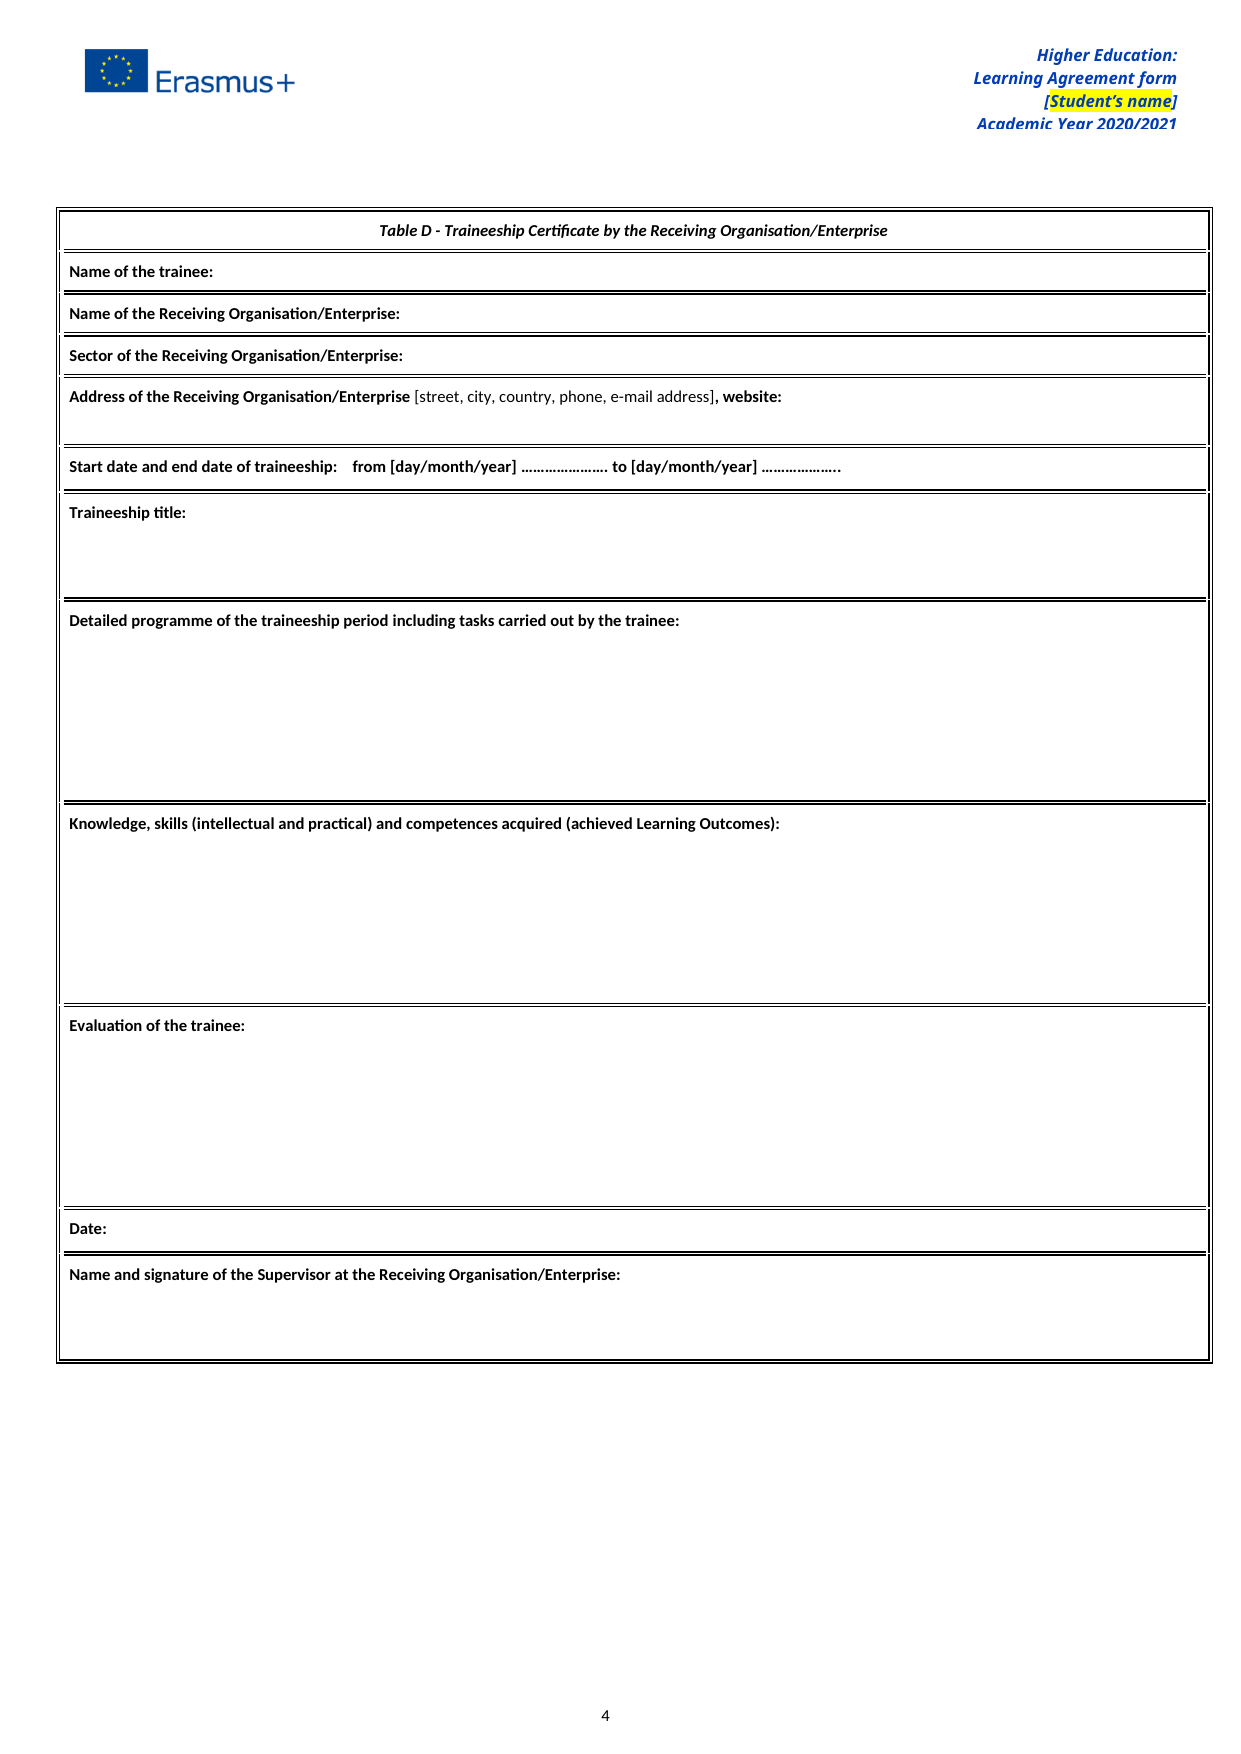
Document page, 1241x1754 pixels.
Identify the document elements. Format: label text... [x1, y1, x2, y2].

table_cell Detailed programme of the traineeship period including tasks carried out by the trainee: [58, 597, 1211, 800]
table_cell Name of the trainee: [58, 249, 1211, 290]
table_header Table D - Traineeship Certificate by the Receiving Organisation/Enterprise [60, 212, 1208, 248]
table_cell Start date and end date of traineeship: from [day/month/year] …………………. to [day/month/year] ……………….. [58, 444, 1211, 489]
table_cell Address of the Receiving Organisation/Enterprise [street, city, country, phone, e-mail address], website: [58, 374, 1211, 444]
table_cell Traineeship title: [58, 489, 1211, 597]
table_cell Name and signature of the Supervisor at the Receiving Organisation/Enterprise: [58, 1251, 1211, 1359]
table_cell Sector of the Receiving Organisation/Enterprise: [58, 332, 1211, 373]
table_cell Name of the Receiving Organisation/Enterprise: [58, 290, 1211, 332]
table_cell Date: [58, 1206, 1211, 1251]
table_cell Evaluation of the trainee: [58, 1003, 1211, 1206]
picture [84, 49, 295, 93]
table_cell Knowledge, skills (intellectual and practical) and competences acquired (achieved Learning Outcomes): [58, 800, 1211, 1003]
